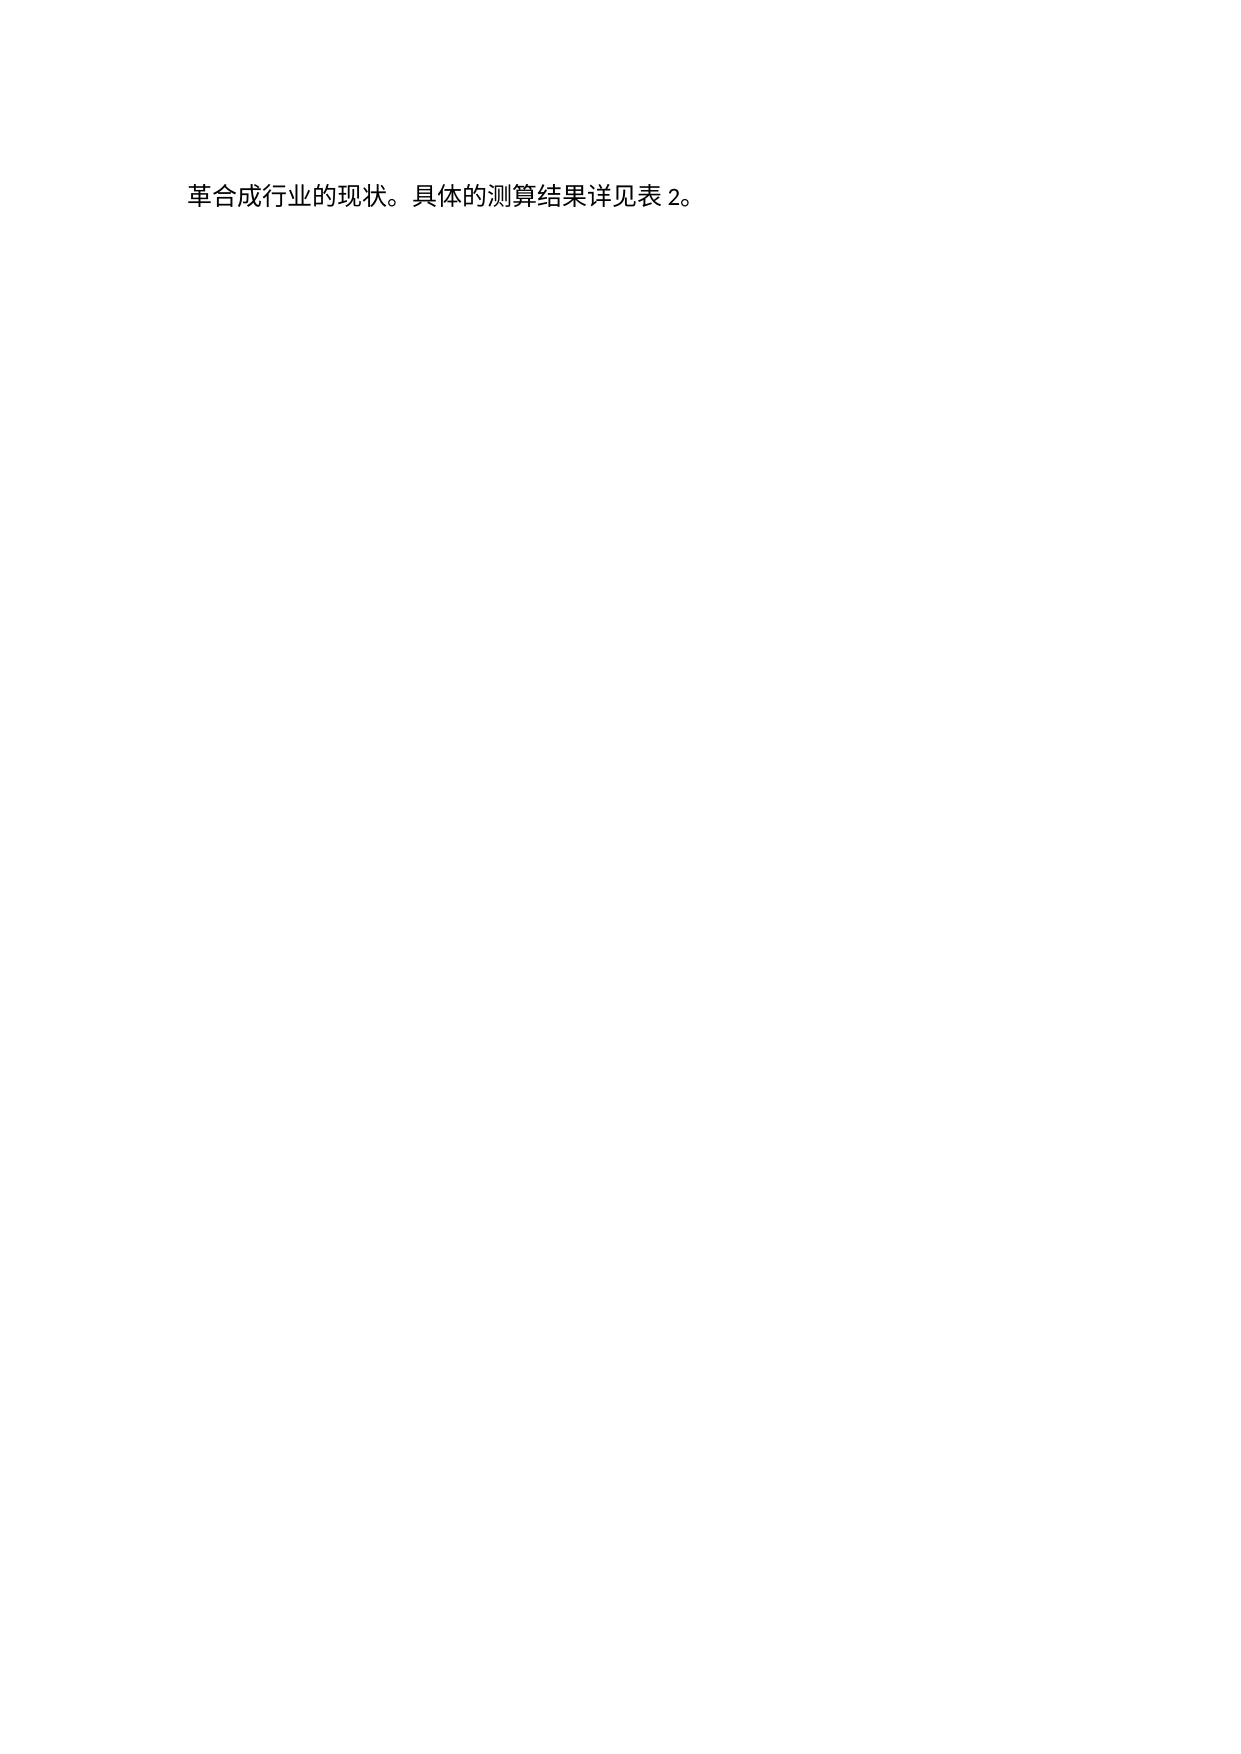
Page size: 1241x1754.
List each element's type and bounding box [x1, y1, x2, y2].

text [187, 162, 1053, 227]
